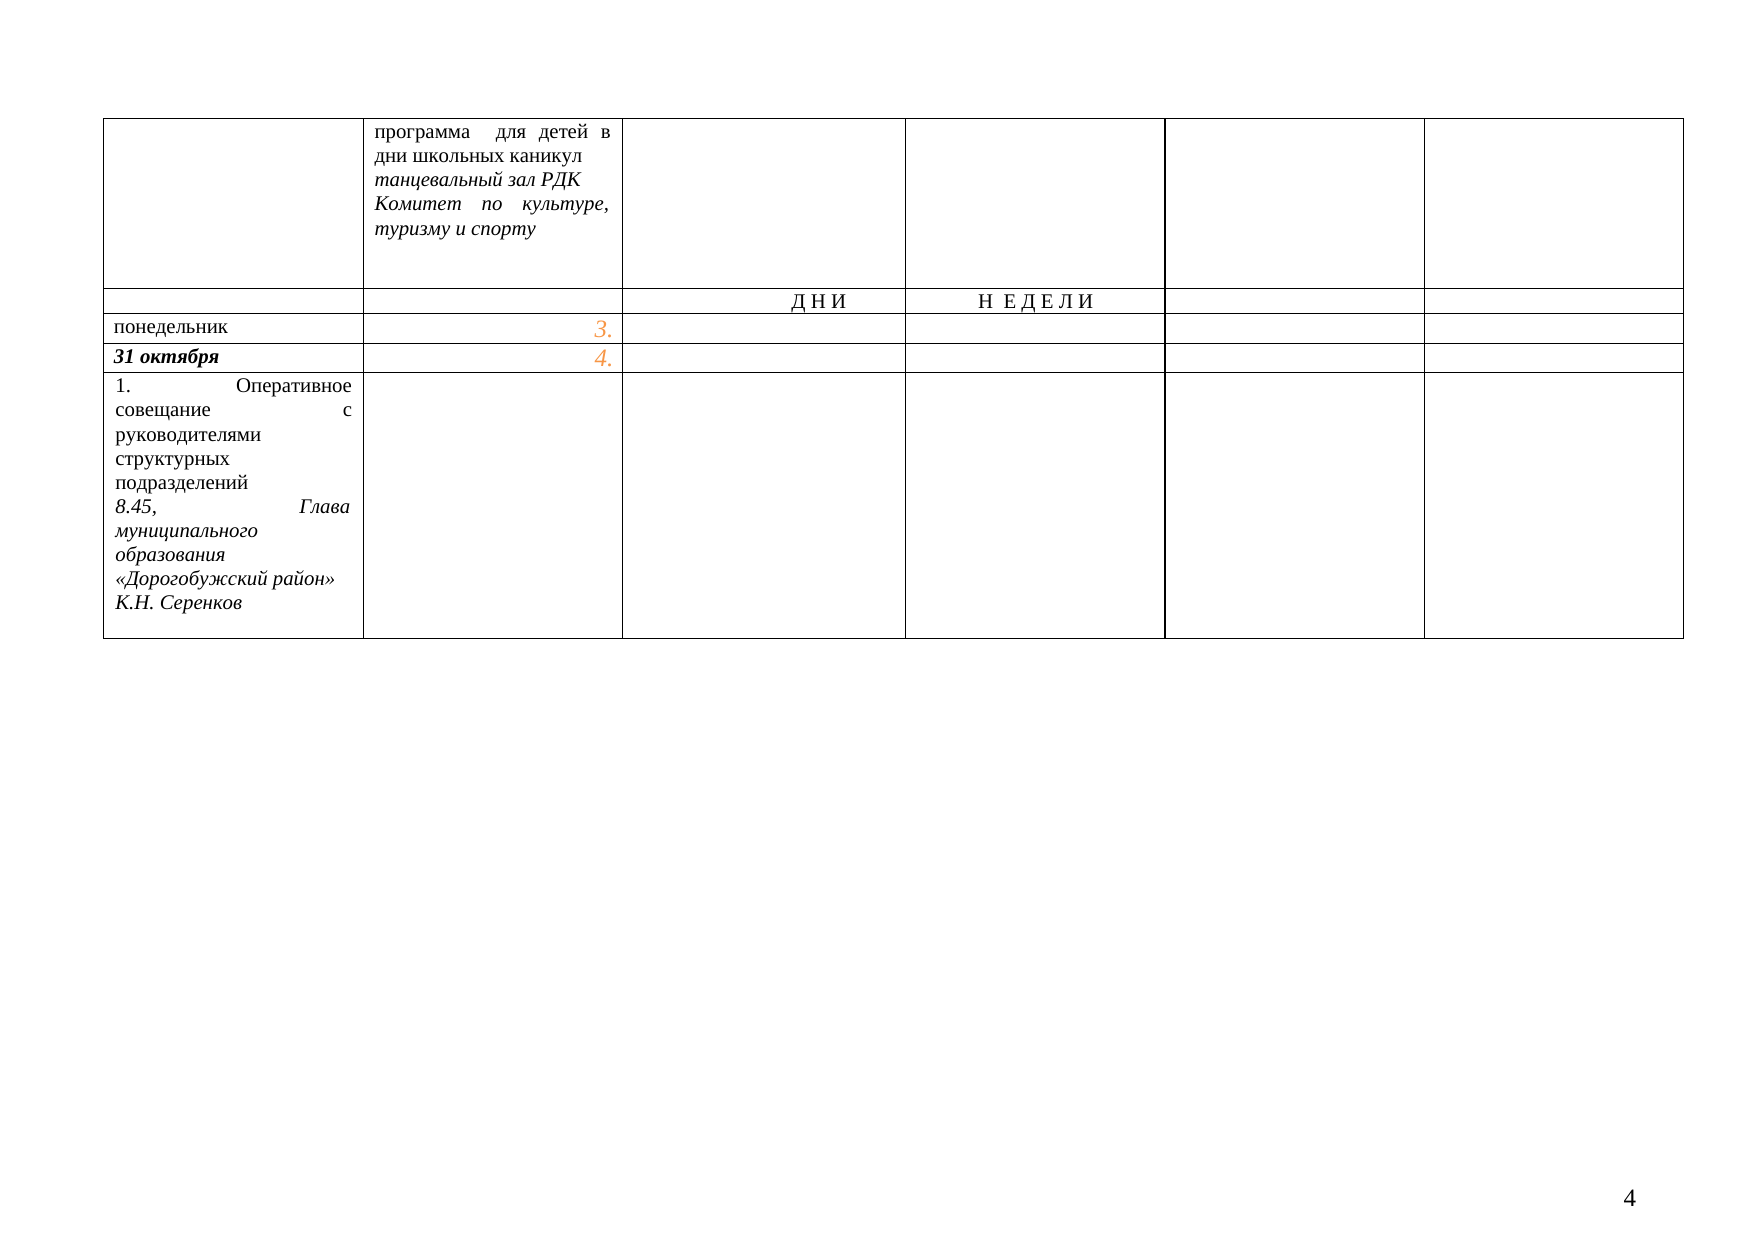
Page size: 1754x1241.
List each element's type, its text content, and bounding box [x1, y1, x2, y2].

table_cell [1166, 314, 1424, 342]
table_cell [1425, 119, 1683, 288]
table_cell [364, 314, 622, 342]
table_cell [906, 373, 1164, 638]
table_cell понедельник [104, 314, 363, 342]
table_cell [1166, 119, 1424, 288]
table_cell [364, 289, 622, 313]
table_cell [1425, 344, 1683, 372]
table_cell [906, 344, 1164, 372]
table_cell [104, 289, 363, 313]
table_cell 31 октября [104, 344, 363, 372]
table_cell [906, 119, 1164, 288]
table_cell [623, 119, 905, 288]
table_cell 1. Оперативное совещание с руководителями структурных подразделений 8.45, Глава муниципального образования «Дорогобужский район» К.Н. Серенков [104, 373, 363, 638]
table_cell Д Н И [623, 289, 905, 313]
table_cell [623, 344, 905, 372]
table_cell [1425, 373, 1683, 638]
table_cell Н Е Д Е Л И [906, 289, 1164, 313]
table_cell [1425, 314, 1683, 342]
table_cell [104, 119, 363, 288]
table_cell [364, 373, 622, 638]
table_cell [1425, 289, 1683, 313]
table_cell [623, 373, 905, 638]
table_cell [364, 119, 622, 288]
table_cell [364, 344, 622, 372]
table_cell [623, 314, 905, 342]
table_cell [1166, 373, 1424, 638]
table_cell [1166, 289, 1424, 313]
table_cell [906, 314, 1164, 342]
table_cell [1166, 344, 1424, 372]
